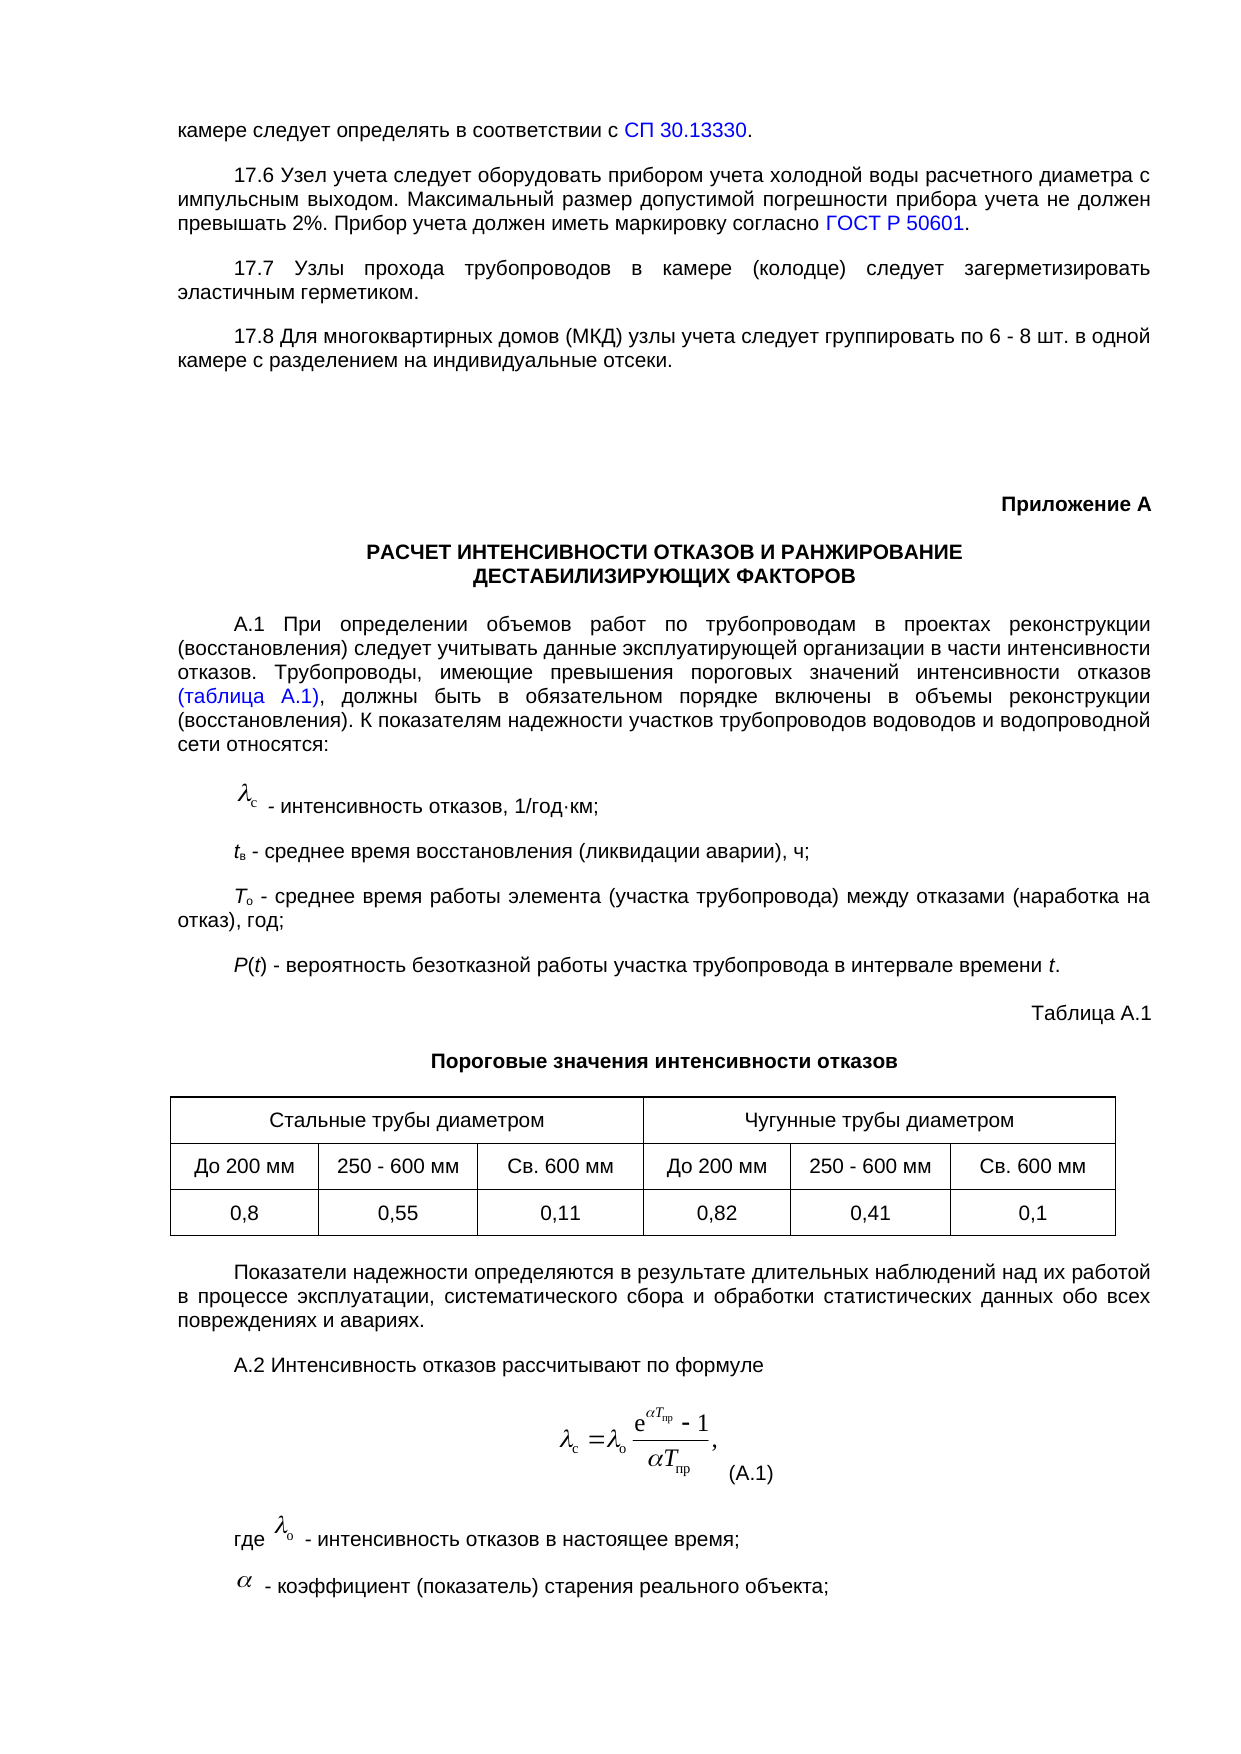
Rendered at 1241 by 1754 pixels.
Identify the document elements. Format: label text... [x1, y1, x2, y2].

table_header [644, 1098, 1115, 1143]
text А.1 При определении объемов работ по трубопроводам в проектах реконструкции (восстановления) следует учитывать данные эксплуатирующей организации в части интенсивности отказов. Трубопроводы, имеющие превышения пороговых значений интенсивности отказов (таблица А.1), должны быть в обязательном порядке включены в объемы реконструкции (восстановления). К показателям надежности участков трубопроводов водоводов и водопроводной сети относятся: [177, 612, 1152, 756]
text Tо - среднее время работы элемента (участка трубопровода) между отказами (наработка на отказ), год; [177, 884, 1152, 932]
text P(t) - вероятность безотказной работы участка трубопровода в интервале времени t. [177, 953, 1152, 977]
text А.2 Интенсивность отказов рассчитывают по формуле [177, 1353, 1152, 1377]
text 17.7 Узлы прохода трубопроводов в камере (колодце) следует загерметизировать эластичным герметиком. [177, 256, 1152, 303]
text 17.6 Узел учета следует оборудовать прибором учета холодной воды расчетного диаметра с импульсным выходом. Максимальный размер допустимой погрешности прибора учета не должен превышать 2%. Прибор учета должен иметь маркировку согласно ГОСТ Р 50601. [177, 163, 1152, 235]
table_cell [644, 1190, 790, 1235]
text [177, 118, 1152, 142]
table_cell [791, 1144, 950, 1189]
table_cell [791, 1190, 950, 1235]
title ДЕСТАБИЛИЗИРУЮЩИХ ФАКТОРОВ [177, 564, 1152, 588]
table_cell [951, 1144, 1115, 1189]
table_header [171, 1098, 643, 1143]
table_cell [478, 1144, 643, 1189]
text Пороговые значения интенсивности отказов [177, 1048, 1152, 1072]
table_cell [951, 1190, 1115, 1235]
text - интенсивность отказов, 1/год·км; [177, 776, 1152, 818]
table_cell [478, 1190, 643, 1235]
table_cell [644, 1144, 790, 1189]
text tв - среднее время восстановления (ликвидации аварии), ч; [177, 839, 1152, 863]
text 17.8 Для многоквартирных домов (МКД) узлы учета следует группировать по 6 - 8 шт. в одной камере с разделением на индивидуальные отсеки. [177, 324, 1152, 372]
text Приложение А [177, 492, 1152, 516]
text Таблица А.1 [177, 1001, 1152, 1024]
text (А.1) [177, 1401, 1152, 1485]
title РАСЧЕТ ИНТЕНСИВНОСТИ ОТКАЗОВ И РАНЖИРОВАНИЕ [177, 540, 1152, 564]
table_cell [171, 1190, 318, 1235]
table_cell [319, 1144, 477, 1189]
text - коэффициент (показатель) старения реального объекта; [177, 1572, 1152, 1598]
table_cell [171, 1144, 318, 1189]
text Показатели надежности определяются в результате длительных наблюдений над их работой в процессе эксплуатации, систематического сбора и обработки статистических данных обо всех повреждениях и авариях. [177, 1260, 1152, 1332]
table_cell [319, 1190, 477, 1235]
text где - интенсивность отказов в настоящее время; [177, 1509, 1152, 1551]
